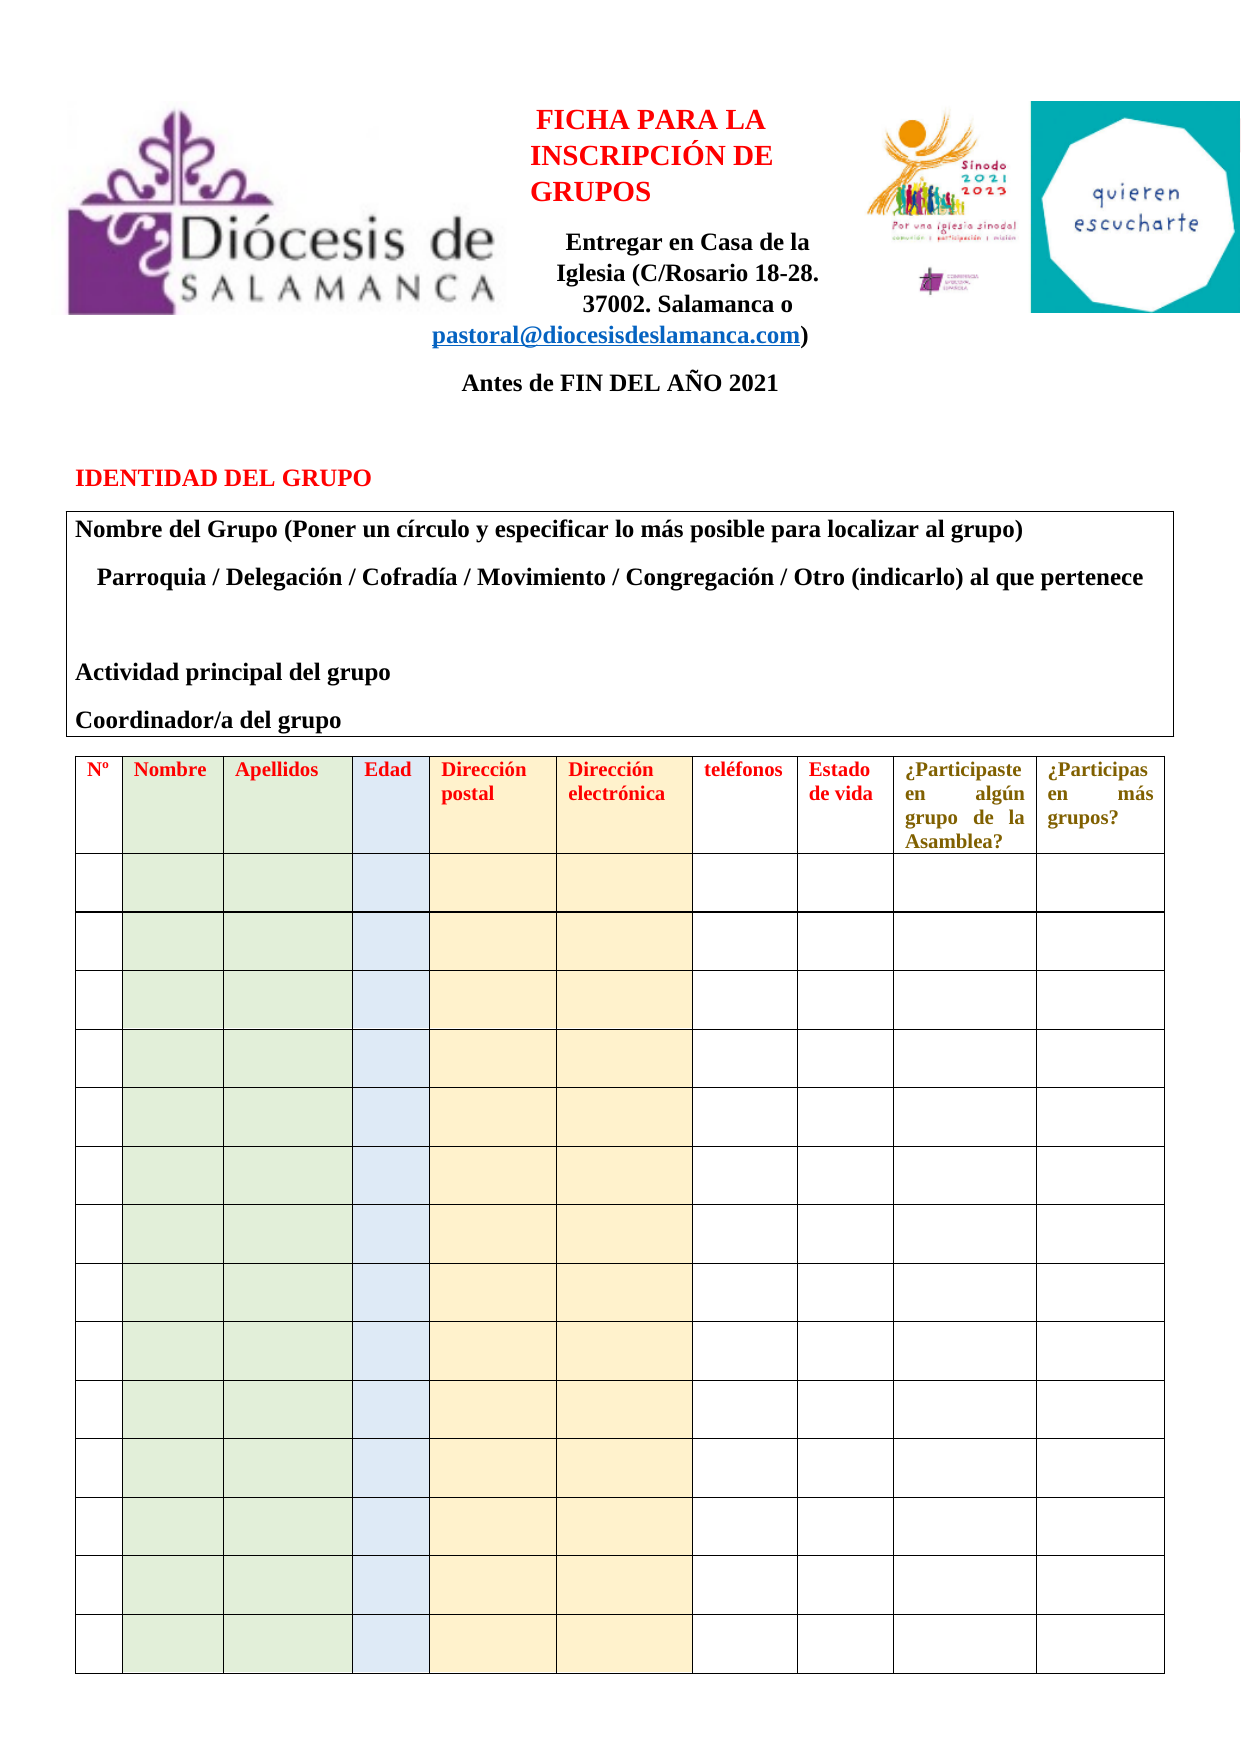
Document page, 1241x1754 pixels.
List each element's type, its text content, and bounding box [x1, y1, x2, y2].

table_header Estado de vida [798, 757, 893, 853]
table_cell [123, 1030, 223, 1087]
table_cell [894, 971, 1036, 1028]
table_cell [693, 854, 797, 911]
table_cell [894, 1498, 1036, 1555]
table_cell [1037, 1264, 1164, 1321]
table_cell [123, 971, 223, 1028]
table_cell [693, 1439, 797, 1497]
table_header Edad [353, 757, 429, 853]
table_cell [123, 1205, 223, 1263]
table_cell [430, 1088, 556, 1146]
table_cell [557, 1205, 692, 1263]
table_cell [798, 1439, 893, 1497]
table_cell [353, 1322, 429, 1380]
table_cell [894, 854, 1036, 911]
table_cell [557, 1556, 692, 1614]
table_cell [76, 1615, 122, 1672]
table_cell [123, 854, 223, 911]
table_cell [1037, 971, 1164, 1028]
table_cell [894, 1322, 1036, 1380]
table_cell [798, 1615, 893, 1672]
table_cell [224, 1322, 352, 1380]
table_cell [693, 1381, 797, 1438]
table_header Dirección postal [430, 757, 556, 853]
table_cell [693, 1088, 797, 1146]
table_cell [1037, 1088, 1164, 1146]
table_cell [693, 1615, 797, 1672]
table_header Apellidos [224, 757, 352, 853]
table_cell [430, 1381, 556, 1438]
table_cell [353, 913, 429, 970]
text Actividad principal del grupo [67, 654, 1173, 686]
table_cell [1037, 854, 1164, 911]
table_cell [693, 1264, 797, 1321]
table_cell [894, 1439, 1036, 1497]
table_cell [224, 1088, 352, 1146]
table_cell [1037, 913, 1164, 970]
table_cell [224, 1381, 352, 1438]
table_cell [557, 1439, 692, 1497]
table_cell [693, 1322, 797, 1380]
text IDENTIDAD DEL GRUPO [75, 463, 1165, 492]
table_cell [123, 1322, 223, 1380]
table_cell [430, 971, 556, 1028]
table_cell [430, 1205, 556, 1263]
table_cell [798, 971, 893, 1028]
table_cell [1037, 1498, 1164, 1555]
table_cell [798, 1556, 893, 1614]
table_cell [894, 1147, 1036, 1204]
table_cell [353, 1498, 429, 1555]
table_cell [76, 913, 122, 970]
table_cell [430, 1498, 556, 1555]
table_cell [353, 971, 429, 1028]
table_cell [693, 1030, 797, 1087]
table_header Nº [76, 757, 122, 853]
table_cell [224, 1030, 352, 1087]
table_cell [224, 1615, 352, 1672]
table_cell [224, 1439, 352, 1497]
table_cell [353, 1556, 429, 1614]
table_cell [76, 1322, 122, 1380]
table_cell [123, 1556, 223, 1614]
table_cell [798, 1322, 893, 1380]
text Nombre del Grupo (Poner un círculo y especificar lo más posible para localizar al grupo) [67, 512, 1173, 543]
table_cell [798, 1088, 893, 1146]
table_cell [557, 854, 692, 911]
table_cell [693, 1147, 797, 1204]
table_cell [798, 1147, 893, 1204]
table_cell [76, 1439, 122, 1497]
table_cell [123, 1088, 223, 1146]
table_cell [557, 1088, 692, 1146]
table_cell [123, 1381, 223, 1438]
table_cell [430, 1322, 556, 1380]
table_cell [557, 913, 692, 970]
table_header Nombre [123, 757, 223, 853]
table_cell [430, 1439, 556, 1497]
table_cell [693, 1556, 797, 1614]
table_cell [798, 1264, 893, 1321]
table_cell [693, 1498, 797, 1555]
table_cell [224, 1498, 352, 1555]
table_cell [1037, 1556, 1164, 1614]
table_cell [894, 1088, 1036, 1146]
table_cell [1037, 1030, 1164, 1087]
table_cell [557, 1381, 692, 1438]
table_cell [353, 1088, 429, 1146]
table_cell [353, 854, 429, 911]
picture [51, 101, 511, 315]
table_cell [798, 1498, 893, 1555]
text Entregar en Casa de la Iglesia (C/Rosario 18-28. 37002. Salamanca o pastoral@diocesisdeslamanca.com) [75, 227, 1165, 349]
text Antes de FIN DEL AÑO 2021 [75, 368, 1165, 396]
table_cell [353, 1264, 429, 1321]
table_header ¿Participaste en algún grupo de la Asamblea? [894, 757, 1036, 853]
table_cell [76, 1264, 122, 1321]
table_cell [557, 1147, 692, 1204]
table_cell [76, 1556, 122, 1614]
table_cell [430, 1030, 556, 1087]
table_cell [693, 913, 797, 970]
table_cell [557, 1615, 692, 1672]
table_cell [894, 1615, 1036, 1672]
table_cell [353, 1030, 429, 1087]
table_cell [123, 1147, 223, 1204]
table_cell [894, 1205, 1036, 1263]
table_cell [123, 913, 223, 970]
table_cell [1037, 1322, 1164, 1380]
table_cell [123, 1615, 223, 1672]
table_cell [224, 1264, 352, 1321]
table_cell [430, 913, 556, 970]
table_cell [894, 1264, 1036, 1321]
table_cell [557, 1498, 692, 1555]
table_cell [693, 1205, 797, 1263]
table_cell [224, 854, 352, 911]
table_cell [894, 1381, 1036, 1438]
table_cell [76, 971, 122, 1028]
table_cell [224, 1205, 352, 1263]
table_cell [557, 971, 692, 1028]
table_cell [76, 1088, 122, 1146]
table_cell [557, 1264, 692, 1321]
picture [864, 101, 1240, 313]
table_cell [557, 1322, 692, 1380]
table_cell [123, 1439, 223, 1497]
table_cell [224, 971, 352, 1028]
table_cell [353, 1381, 429, 1438]
text Coordinador/a del grupo [67, 702, 1173, 736]
table_cell [76, 854, 122, 911]
table_cell [224, 1147, 352, 1204]
table_cell [1037, 1439, 1164, 1497]
table_cell [430, 1556, 556, 1614]
table_cell [798, 1030, 893, 1087]
table_cell [693, 971, 797, 1028]
table_cell [894, 1030, 1036, 1087]
table_cell [894, 1556, 1036, 1614]
table_cell [76, 1147, 122, 1204]
table_cell [224, 1556, 352, 1614]
table_cell [430, 1264, 556, 1321]
table_cell [76, 1381, 122, 1438]
table_cell [798, 913, 893, 970]
table_cell [353, 1147, 429, 1204]
table_cell [123, 1264, 223, 1321]
table_cell [557, 1030, 692, 1087]
table_cell [353, 1615, 429, 1672]
table_cell [123, 1498, 223, 1555]
table_cell [76, 1498, 122, 1555]
table_header teléfonos [693, 757, 797, 853]
table_header ¿Participas en más grupos? [1037, 757, 1164, 853]
table_cell [1037, 1205, 1164, 1263]
table_cell [430, 1615, 556, 1672]
table_cell [353, 1205, 429, 1263]
table_cell [224, 913, 352, 970]
text FICHA PARA LA INSCRIPCIÓN DE GRUPOS [511, 102, 864, 208]
table_cell [798, 854, 893, 911]
table_cell [798, 1381, 893, 1438]
table_cell [798, 1205, 893, 1263]
table_header Dirección electrónica [557, 757, 692, 853]
table_cell [1037, 1147, 1164, 1204]
table_cell [1037, 1381, 1164, 1438]
table_cell [430, 854, 556, 911]
table_cell [76, 1030, 122, 1087]
table_cell [430, 1147, 556, 1204]
text Parroquia / Delegación / Cofradía / Movimiento / Congregación / Otro (indicarlo) al que pertenece [67, 558, 1173, 590]
table_cell [353, 1439, 429, 1497]
table_cell [76, 1205, 122, 1263]
table_cell [894, 913, 1036, 970]
table_cell [1037, 1615, 1164, 1672]
